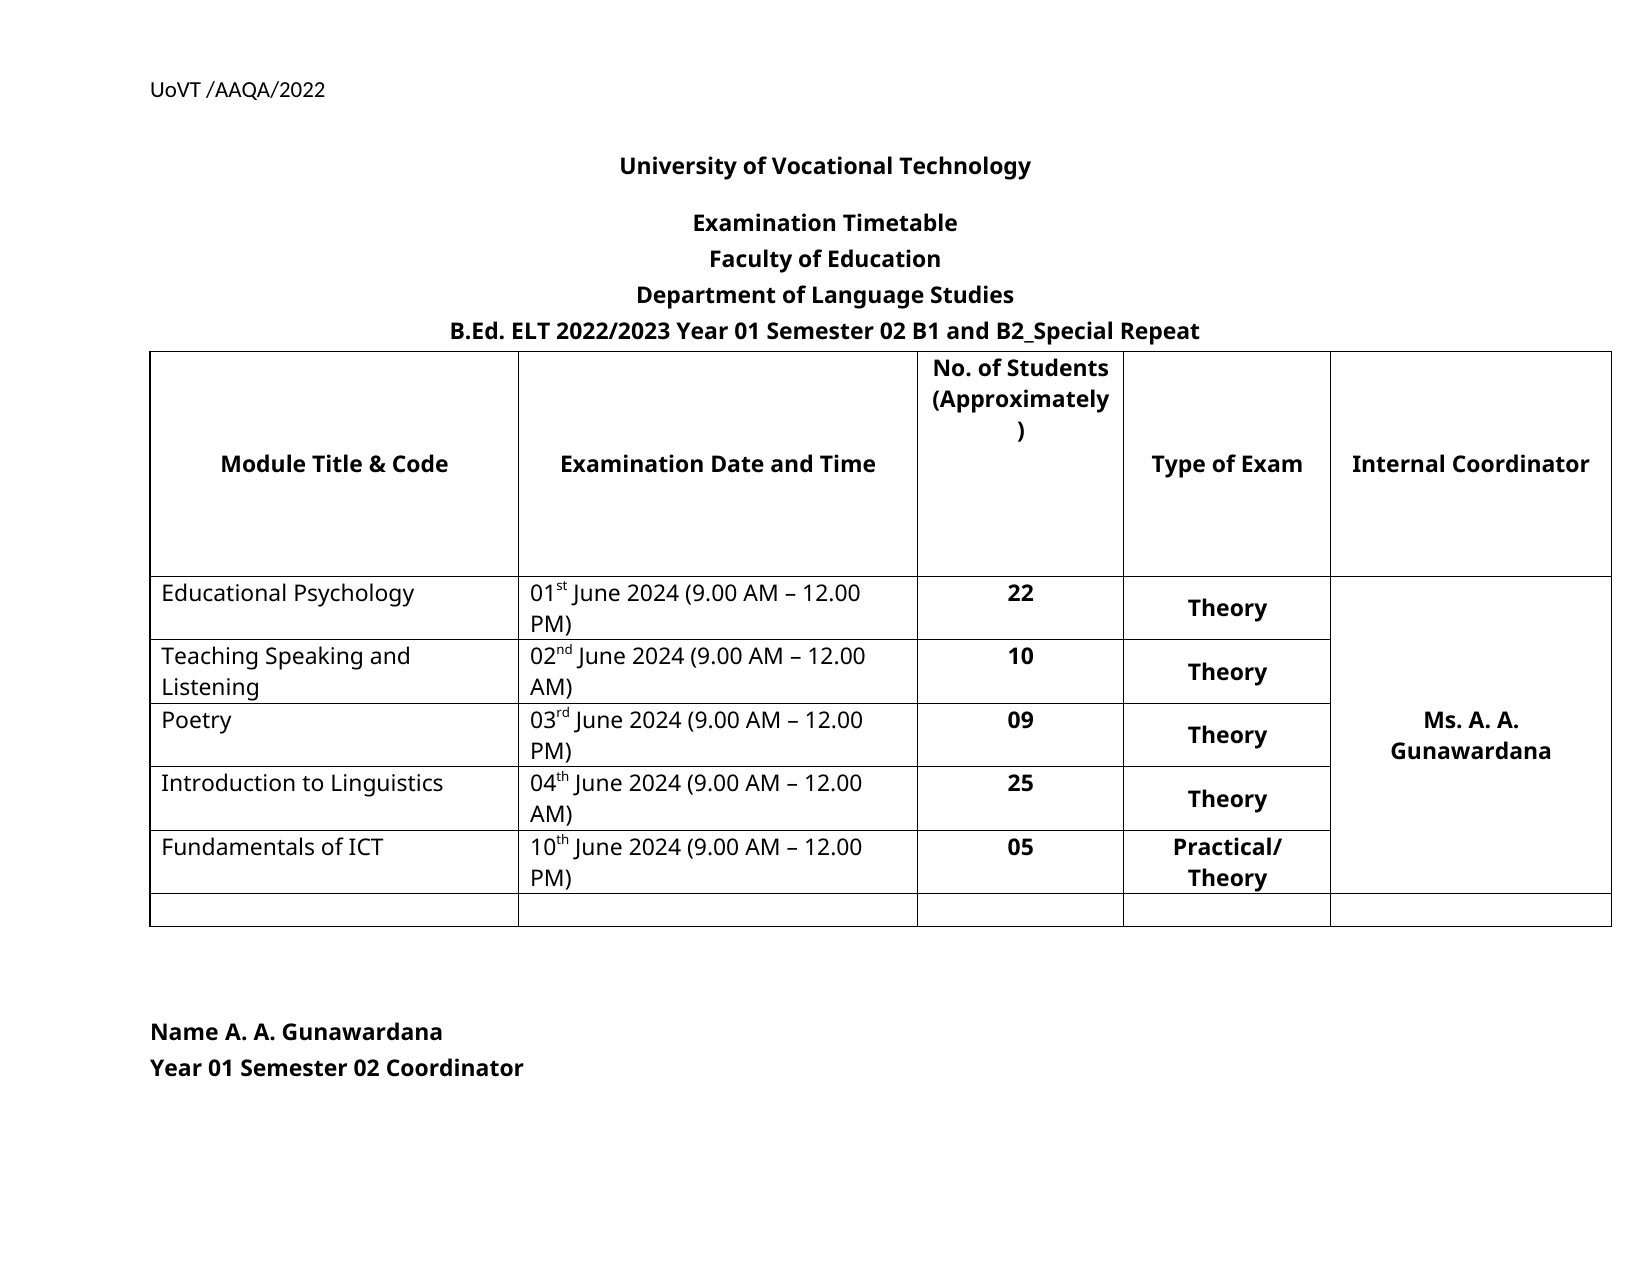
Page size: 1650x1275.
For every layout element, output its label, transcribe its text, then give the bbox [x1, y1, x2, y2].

table_cell Theory [1124, 640, 1330, 703]
text Name A. A. Gunawardana [150, 1016, 1500, 1047]
table_cell 05 [918, 831, 1123, 893]
table_cell Theory [1124, 577, 1330, 639]
table_header Module Title & Code [151, 352, 518, 576]
table_cell 02nd June 2024 (9.00 AM – 12.00 AM) [519, 640, 917, 703]
table_cell Introduction to Linguistics [151, 767, 518, 830]
table_cell 10 [918, 640, 1123, 703]
table_cell Theory [1124, 704, 1330, 766]
table_cell Teaching Speaking and Listening [151, 640, 518, 703]
table_cell 25 [918, 767, 1123, 830]
text Examination Timetable [150, 207, 1500, 238]
table_cell [519, 894, 917, 926]
table_cell Poetry [151, 704, 518, 766]
table_cell 03rd June 2024 (9.00 AM – 12.00 PM) [519, 704, 917, 766]
text Department of Language Studies [150, 279, 1500, 310]
table_cell 10th June 2024 (9.00 AM – 12.00 PM) [519, 831, 917, 893]
table_cell 04th June 2024 (9.00 AM – 12.00 AM) [519, 767, 917, 830]
text B.Ed. ELT 2022/2023 Year 01 Semester 02 B1 and B2_Special Repeat [150, 314, 1500, 346]
table_cell [151, 894, 518, 926]
table_header Examination Date and Time [519, 352, 917, 576]
table_header Type of Exam [1124, 352, 1330, 576]
table_cell Educational Psychology [151, 577, 518, 639]
table_cell Theory [1124, 767, 1330, 830]
table_cell Ms. A. A. Gunawardana [1331, 577, 1611, 893]
table_header Internal Coordinator [1331, 352, 1611, 576]
table_cell 22 [918, 577, 1123, 639]
table_header No. of Students (Approximately) [918, 352, 1123, 576]
table_cell [1331, 894, 1611, 926]
table_cell Practical/ Theory [1124, 831, 1330, 893]
text Year 01 Semester 02 Coordinator [150, 1052, 1500, 1083]
table_cell 01st June 2024 (9.00 AM – 12.00 PM) [519, 577, 917, 639]
table_cell 09 [918, 704, 1123, 766]
table_cell [1124, 894, 1330, 926]
table_cell Fundamentals of ICT [151, 831, 518, 893]
text University of Vocational Technology [150, 150, 1500, 181]
table_cell [918, 894, 1123, 926]
text Faculty of Education [150, 243, 1500, 274]
